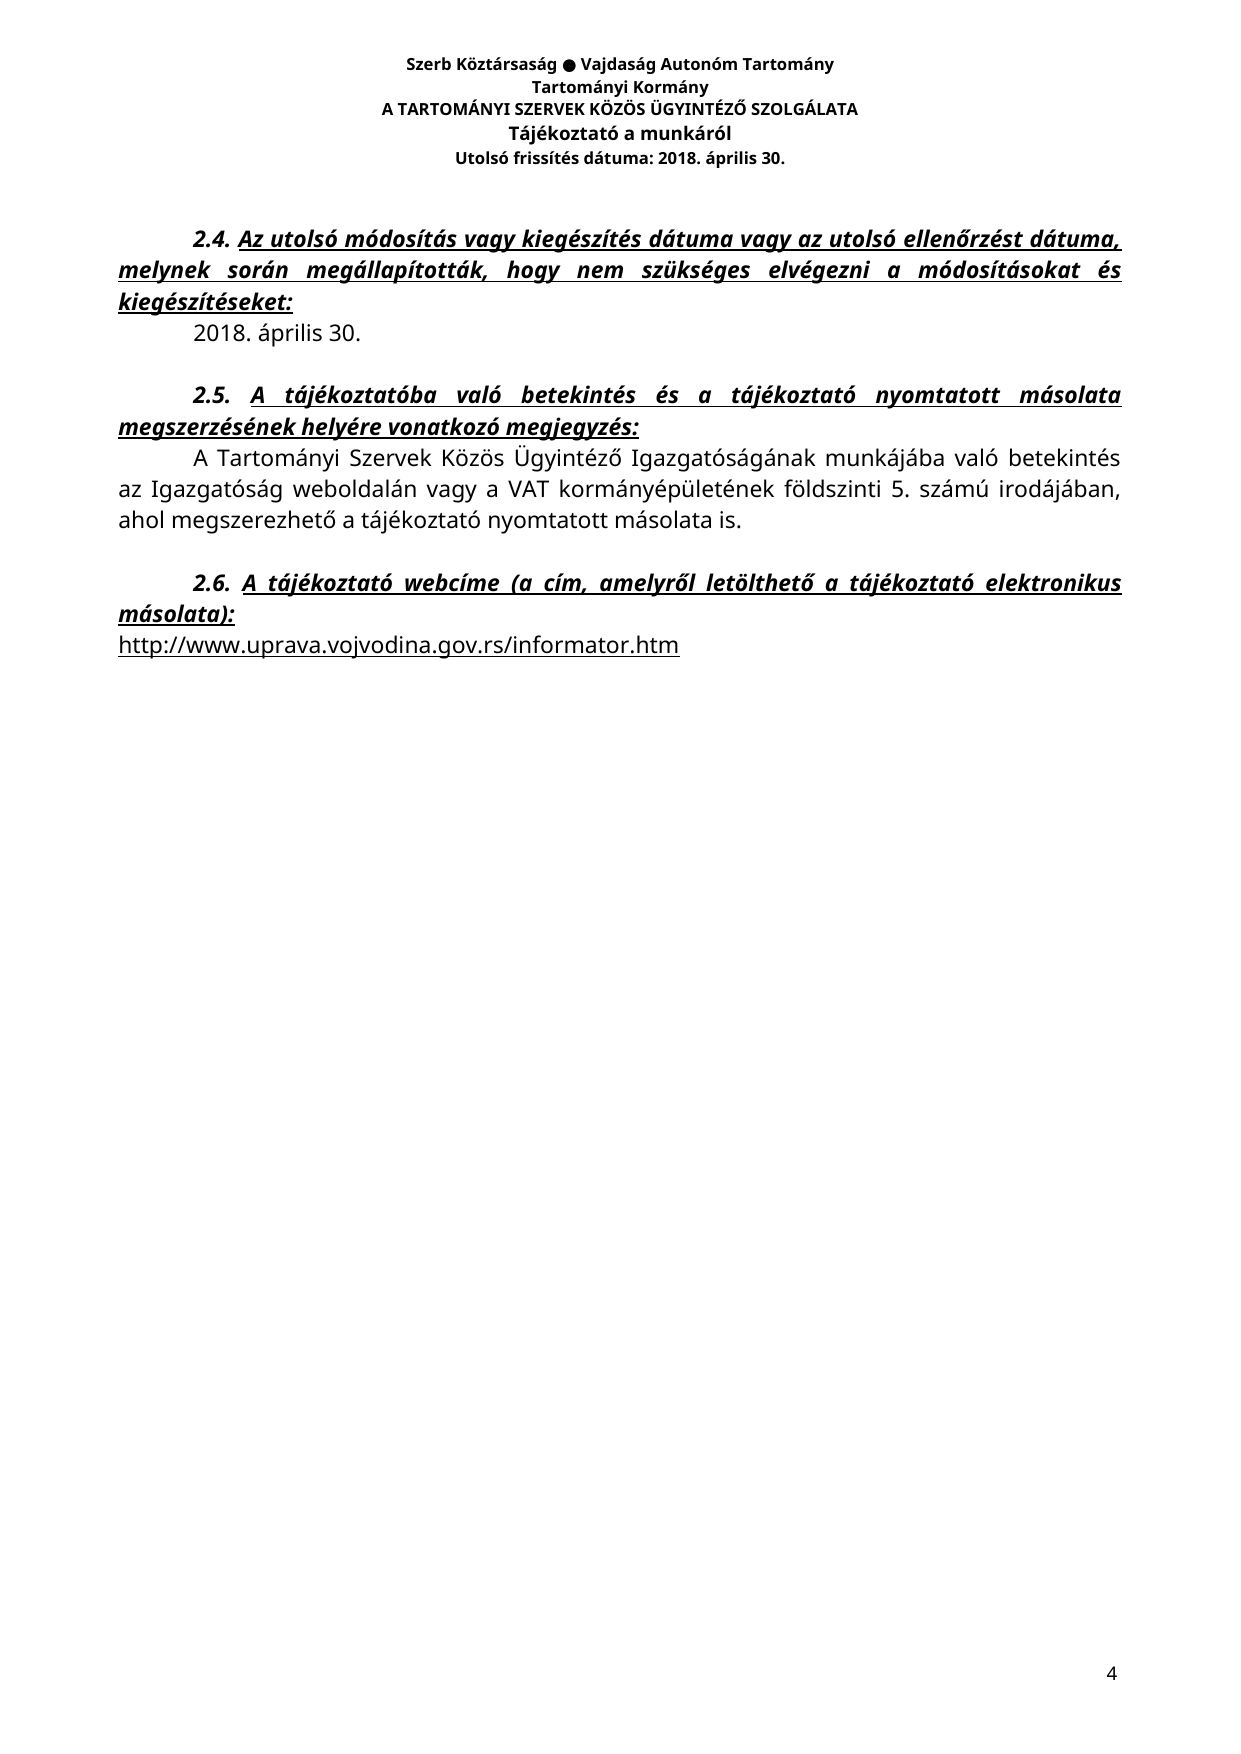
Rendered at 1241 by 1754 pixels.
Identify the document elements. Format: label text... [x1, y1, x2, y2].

text A Tartományi Szervek Közös Ügyintéző Igazgatóságának munkájába való betekintés az Igazgatóság weboldalán vagy a VAT kormányépületének földszinti 5. számú irodájában, ahol megszerezhető a tájékoztató nyomtatott másolata is. [118, 442, 1122, 535]
text 2.4. Az utolsó módosítás vagy kiegészítés dátuma vagy az utolsó ellenőrzést dátuma, melynek során megállapították, hogy nem szükséges elvégezni a módosításokat és kiegészítéseket: [118, 282, 1122, 317]
text 2.5. A tájékoztatóba való betekintés és a tájékoztató nyomtatott másolata megszerzésének helyére vonatkozó megjegyzés: [118, 379, 1122, 442]
text 2.4. Az utolsó módosítás vagy kiegészítés dátuma vagy az utolsó ellenőrzést dátuma, melynek során megállapították, hogy nem szükséges elvégezni a módosításokat és kiegészítéseket: [118, 223, 1122, 281]
text http://www.uprava.vojvodina.gov.rs/informator.htm [118, 629, 1122, 660]
text 2.6. A tájékoztató webcíme (a cím, amelyről letölthető a tájékoztató elektronikus másolata): [118, 567, 1122, 629]
text 2018. április 30. [118, 317, 1122, 348]
